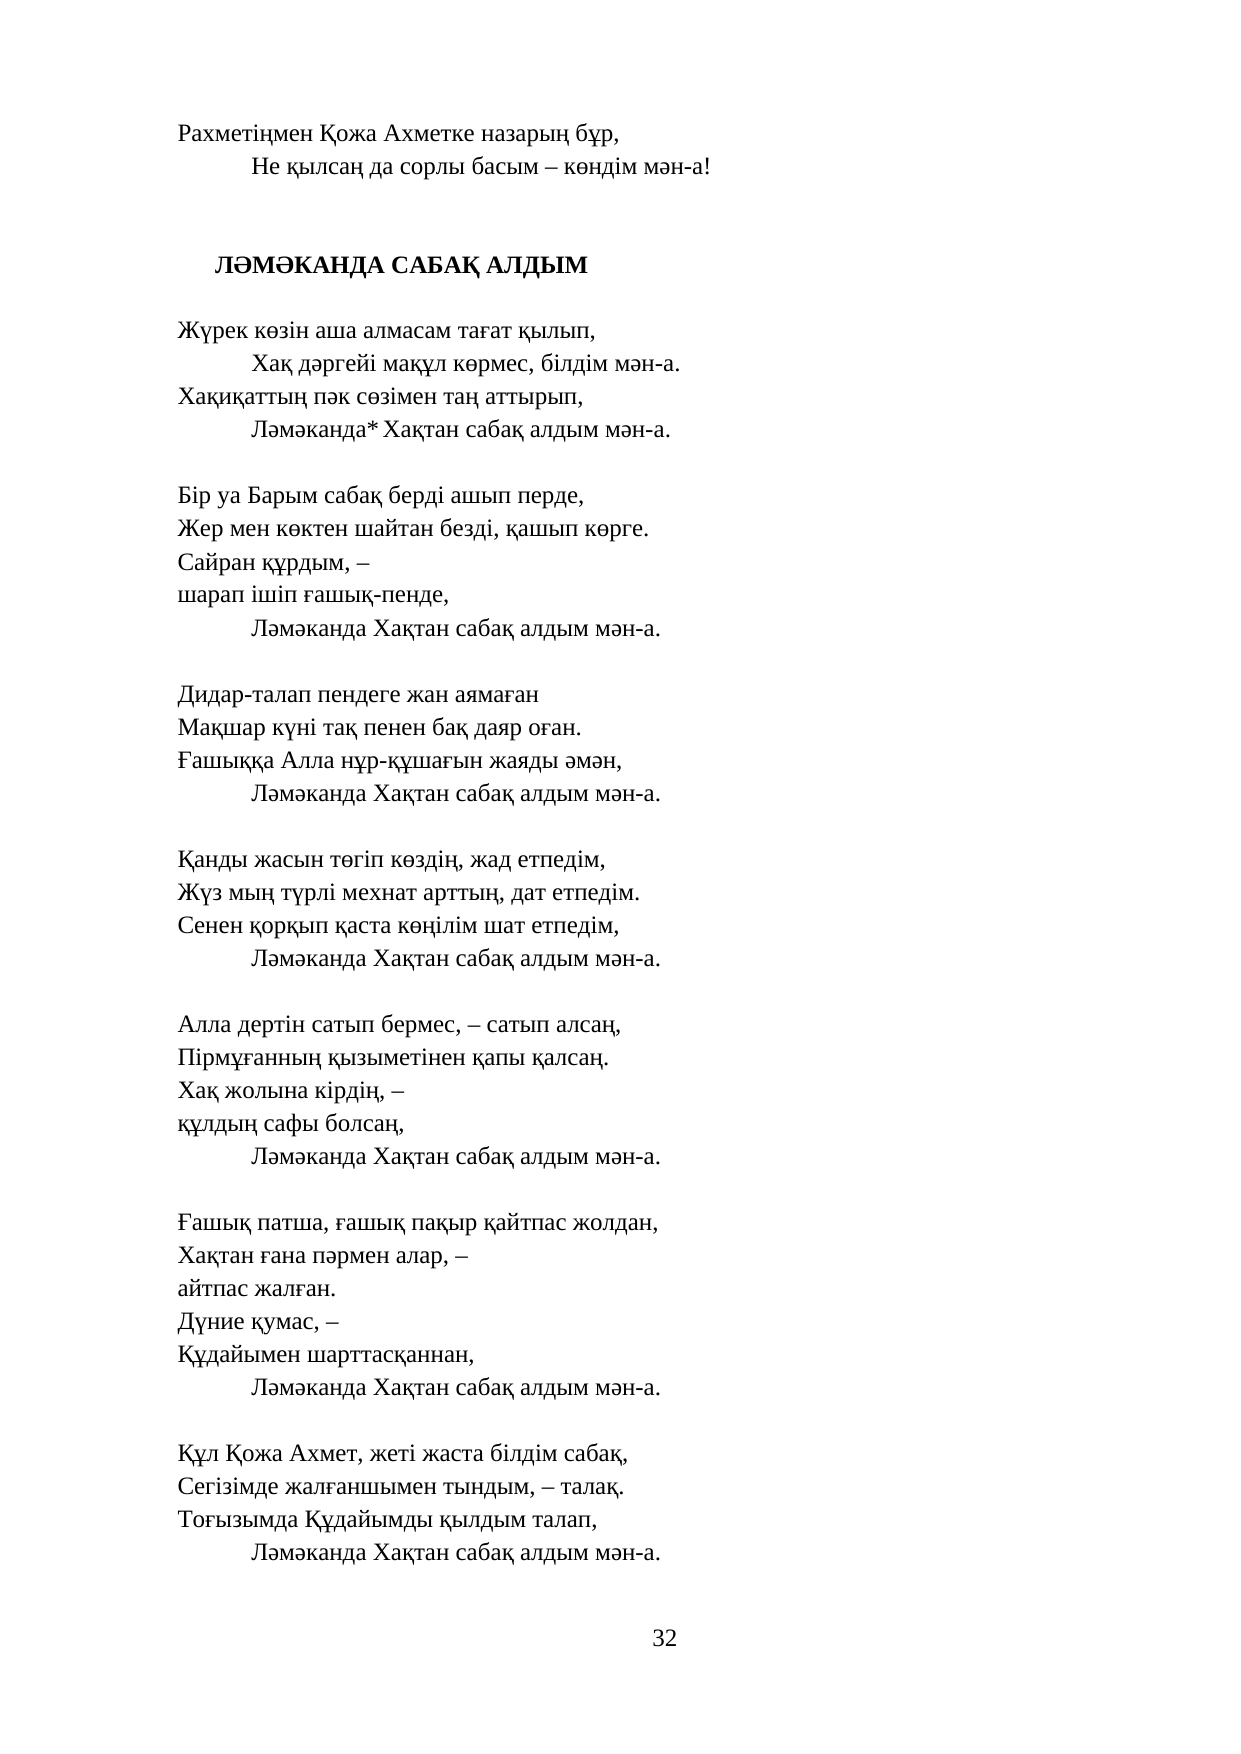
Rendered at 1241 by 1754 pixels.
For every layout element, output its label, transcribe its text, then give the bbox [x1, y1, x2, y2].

text шарап ішіп ғашық-пенде, [177, 579, 1152, 608]
text Бір уа Барым сабақ берді ашып перде, [177, 481, 1152, 509]
text Ләмәканда Хақтан сабақ алдым мән-а. [177, 613, 1152, 641]
text құлдың сафы болсаң, [177, 1108, 1152, 1137]
text Тоғызымда Құдайымды қылдым талап, [177, 1504, 1152, 1533]
text Жер мен көктен шайтан безді, қашып көрге. [177, 513, 1152, 542]
text Хақ дәргейі мақұл көрмес, білдім мән-а. [177, 348, 1152, 377]
text Ғашыққа Алла нұр-құшағын жаяды әмән, [177, 745, 1152, 773]
text Дидар-талап пендеге жан аямаған [177, 679, 1152, 707]
text ЛӘМӘКАНДА САБАҚ АЛДЫМ [177, 250, 1152, 279]
text айтпас жалған. [177, 1273, 1152, 1302]
text Мақшар күні тақ пенен бақ даяр оған. [177, 712, 1152, 740]
text Ләмәканда Хақтан сабақ алдым мән-а. [177, 778, 1152, 806]
text Пірмұғанның қызыметінен қапы қалсаң. [177, 1042, 1152, 1071]
text Сайран құрдым, – [177, 547, 1152, 575]
text Қанды жасын төгіп көздің, жад етпедім, [177, 844, 1152, 872]
text Хақ жолына кірдің, – [177, 1075, 1152, 1104]
text Ләмәканда Хақтан сабақ алдым мән-а. [177, 1537, 1152, 1566]
text Не қылсаң да сорлы басым – көндім мән-а! [177, 151, 1152, 180]
text Хақиқаттың пәк сөзімен таң аттырып, [177, 381, 1152, 410]
text Құдайымен шарттасқаннан, [177, 1339, 1152, 1368]
text Жүрек көзін аша алмасам тағат қылып, [177, 315, 1152, 344]
text Ләмәканда Хақтан сабақ алдым мән-а. [177, 1141, 1152, 1170]
text Алла дертін сатып бермес, – сатып алсаң, [177, 1009, 1152, 1038]
text Ләмәканда Хақтан сабақ алдым мән-а. [177, 943, 1152, 972]
text Жүз мың түрлі мехнат арттың, дат етпедім. [177, 877, 1152, 906]
text Сенен қорқып қаста көңілім шат етпедім, [177, 910, 1152, 938]
text Ләмәканда* Хақтан сабақ алдым мән-а. [177, 414, 1152, 443]
text Дүние қумас, – [177, 1306, 1152, 1335]
text Ләмәканда Хақтан сабақ алдым мән-а. [177, 1372, 1152, 1401]
text Құл Қожа Ахмет, жеті жаста білдім сабақ, [177, 1438, 1152, 1467]
text Рахметіңмен Қожа Ахметке назарың бұр, [177, 118, 1152, 147]
text Ғашық патша, ғашық пақыр қайтпас жолдан, [177, 1207, 1152, 1236]
text Сегізімде жалғаншымен тындым, – талақ. [177, 1471, 1152, 1500]
text Хақтан ғана пәрмен алар, – [177, 1240, 1152, 1269]
